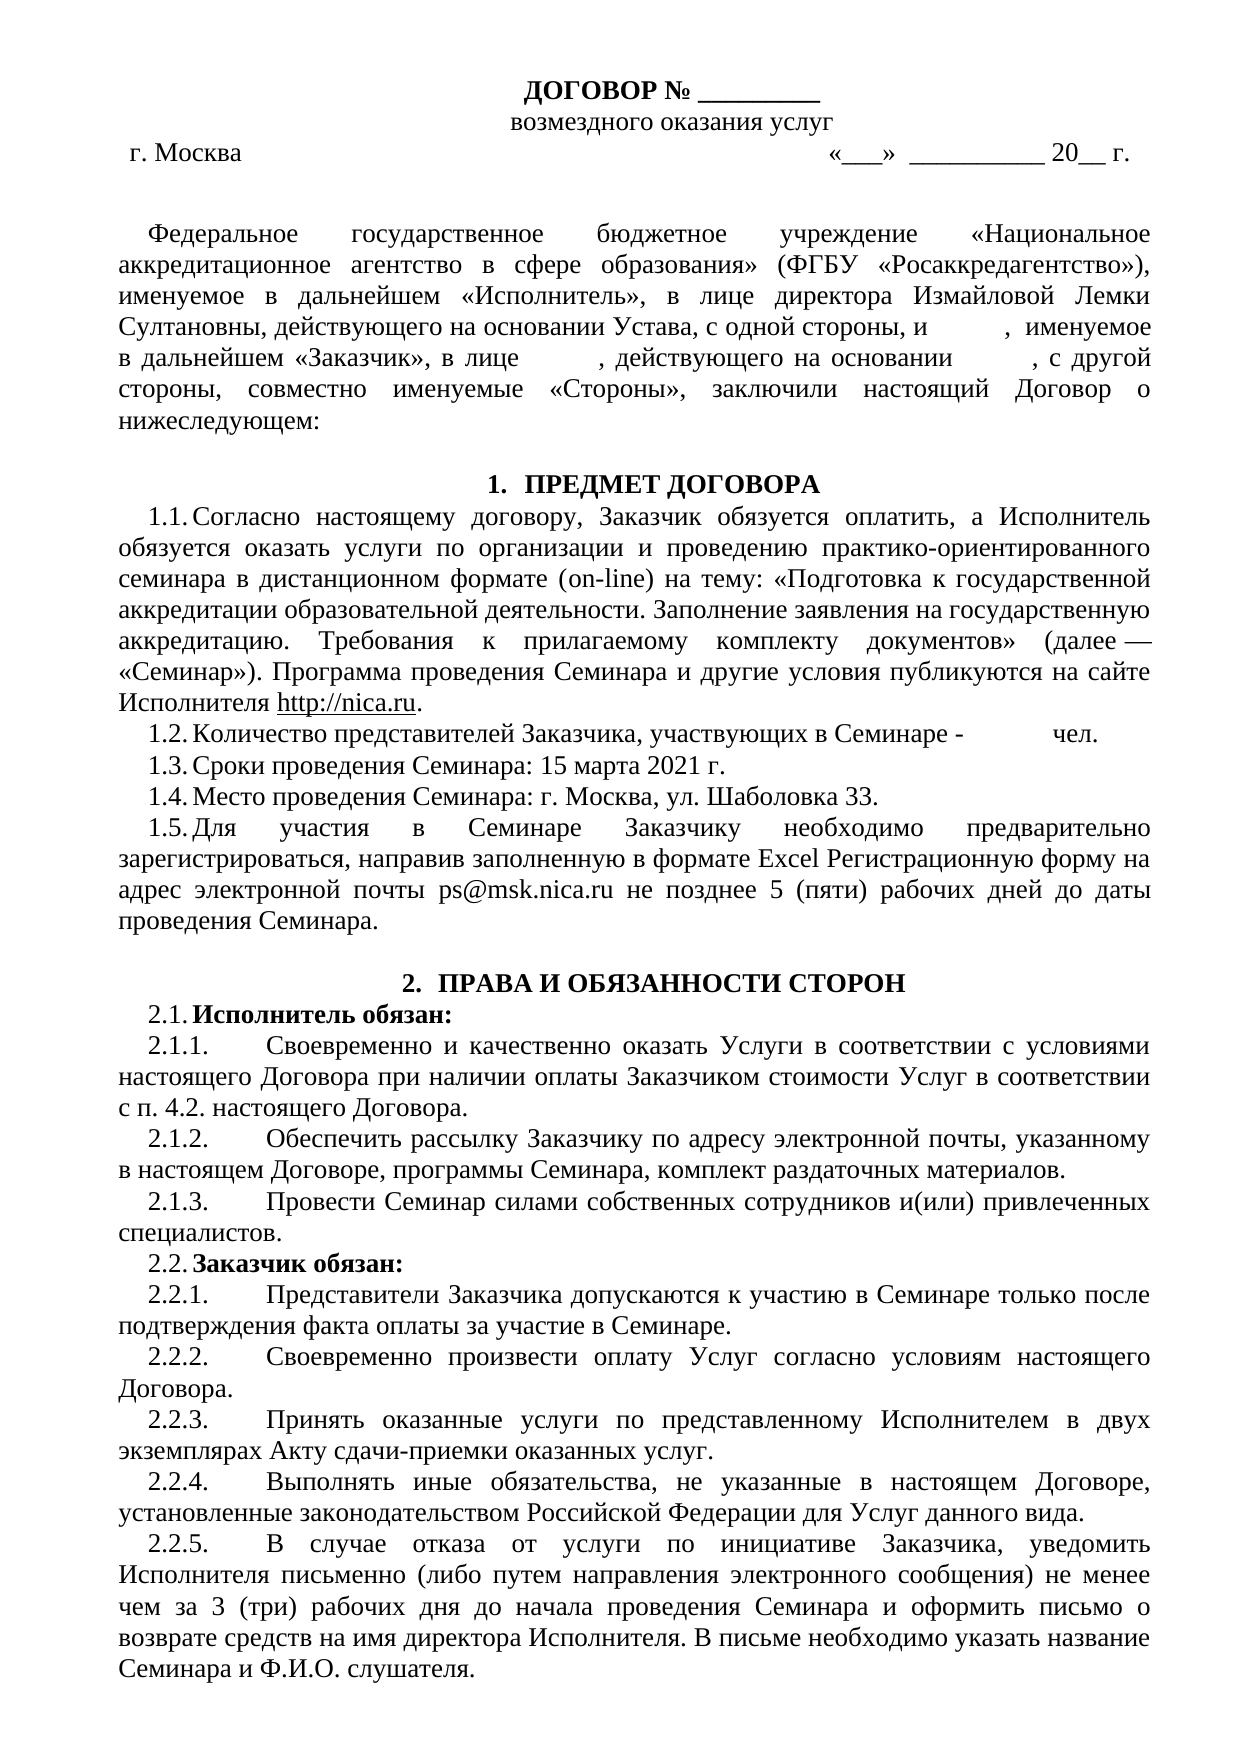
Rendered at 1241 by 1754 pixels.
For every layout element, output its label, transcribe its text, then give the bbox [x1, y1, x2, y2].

text ДОГОВОР № _________ [118, 74, 1152, 105]
list Обеспечить рассылку Заказчику по адресу электронной почты, указанному в настоящем Договоре, программы Семинара, комплект раздаточных материалов. [118, 1122, 1152, 1185]
list Своевременно произвести оплату Услуг согласно условиям настоящего Договора. [118, 1341, 1152, 1403]
list Принять оказанные услуги по представленному Исполнителем в двух экземплярах Акту сдачи-приемки оказанных услуг. [118, 1403, 1152, 1465]
list Выполнять иные обязательства, не указанные в настоящем Договоре, установленные законодательством Российской Федерации для Услуг данного вида. [118, 1465, 1152, 1527]
list Для участия в Семинаре Заказчику необходимо предварительно зарегистрироваться, направив заполненную в формате Excel Регистрационную форму на адрес электронной почты ps@msk.nica.ru не позднее 5 (пяти) рабочих дней до даты проведения Семинара. [118, 811, 1152, 936]
table_header г. Москва [118, 136, 631, 169]
list Заказчик обязан: [118, 1247, 1152, 1278]
list Сроки проведения Семинара: 15 марта 2021 г. [118, 749, 1152, 780]
list Своевременно и качественно оказать Услуги в соответствии с условиями настоящего Договора при наличии оплаты Заказчиком стоимости Услуг в соответствии с п. 4.2. настоящего Договора. [118, 1029, 1152, 1122]
list Исполнитель обязан: [118, 998, 1152, 1029]
text Федеральное государственное бюджетное учреждение «Национальное аккредитационное агентство в сфере образования» (ФГБУ «Росаккредагентство»), именуемое в дальнейшем «Исполнитель», в лице директора Измайловой Лемки Султановны, действующего на основании Устава, с одной стороны, и , именуемое в дальнейшем «Заказчик», в лице , действующего на основании , с другой стороны, совместно именуемые «Стороны», заключили настоящий Договор о нижеследующем: [118, 217, 1152, 435]
list В случае отказа от услуги по инициативе Заказчика, уведомить Исполнителя письменно (либо путем направления электронного сообщения) не менее чем за 3 (три) рабочих дня до начала проведения Семинара и оформить письмо о возврате средств на имя директора Исполнителя. В письме необходимо указать название Семинара и Ф.И.О. слушателя. [118, 1527, 1152, 1683]
list ПРАВА И ОБЯЗАННОСТИ СТОРОН [156, 967, 1152, 998]
list Количество представителей Заказчика, участвующих в Семинаре - чел. [118, 718, 1152, 749]
list Согласно настоящему договору, Заказчик обязуется оплатить, а Исполнитель обязуется оказать услуги по организации и проведению практико-ориентированного семинара в дистанционном формате (on-line) на тему: «Подготовка к государственной аккредитации образовательной деятельности. Заполнение заявления на государственную аккредитацию. Требования к прилагаемому комплекту документов» (далее — «Семинар»). Программа проведения Семинара и другие условия публикуются на сайте Исполнителя http://nica.ru. [118, 499, 1152, 718]
text возмездного оказания услуг [118, 105, 1152, 136]
list Провести Семинар силами собственных сотрудников и(или) привлеченных специалистов. [118, 1185, 1152, 1247]
table_header «___» __________ 20__ г. [631, 136, 1144, 169]
list Место проведения Семинара: г. Москва, ул. Шаболовка 33. [118, 780, 1152, 811]
list Представители Заказчика допускаются к участию в Семинаре только после подтверждения факта оплаты за участие в Семинаре. [118, 1278, 1152, 1341]
list ПРЕДМЕТ ДОГОВОРА [156, 468, 1152, 499]
